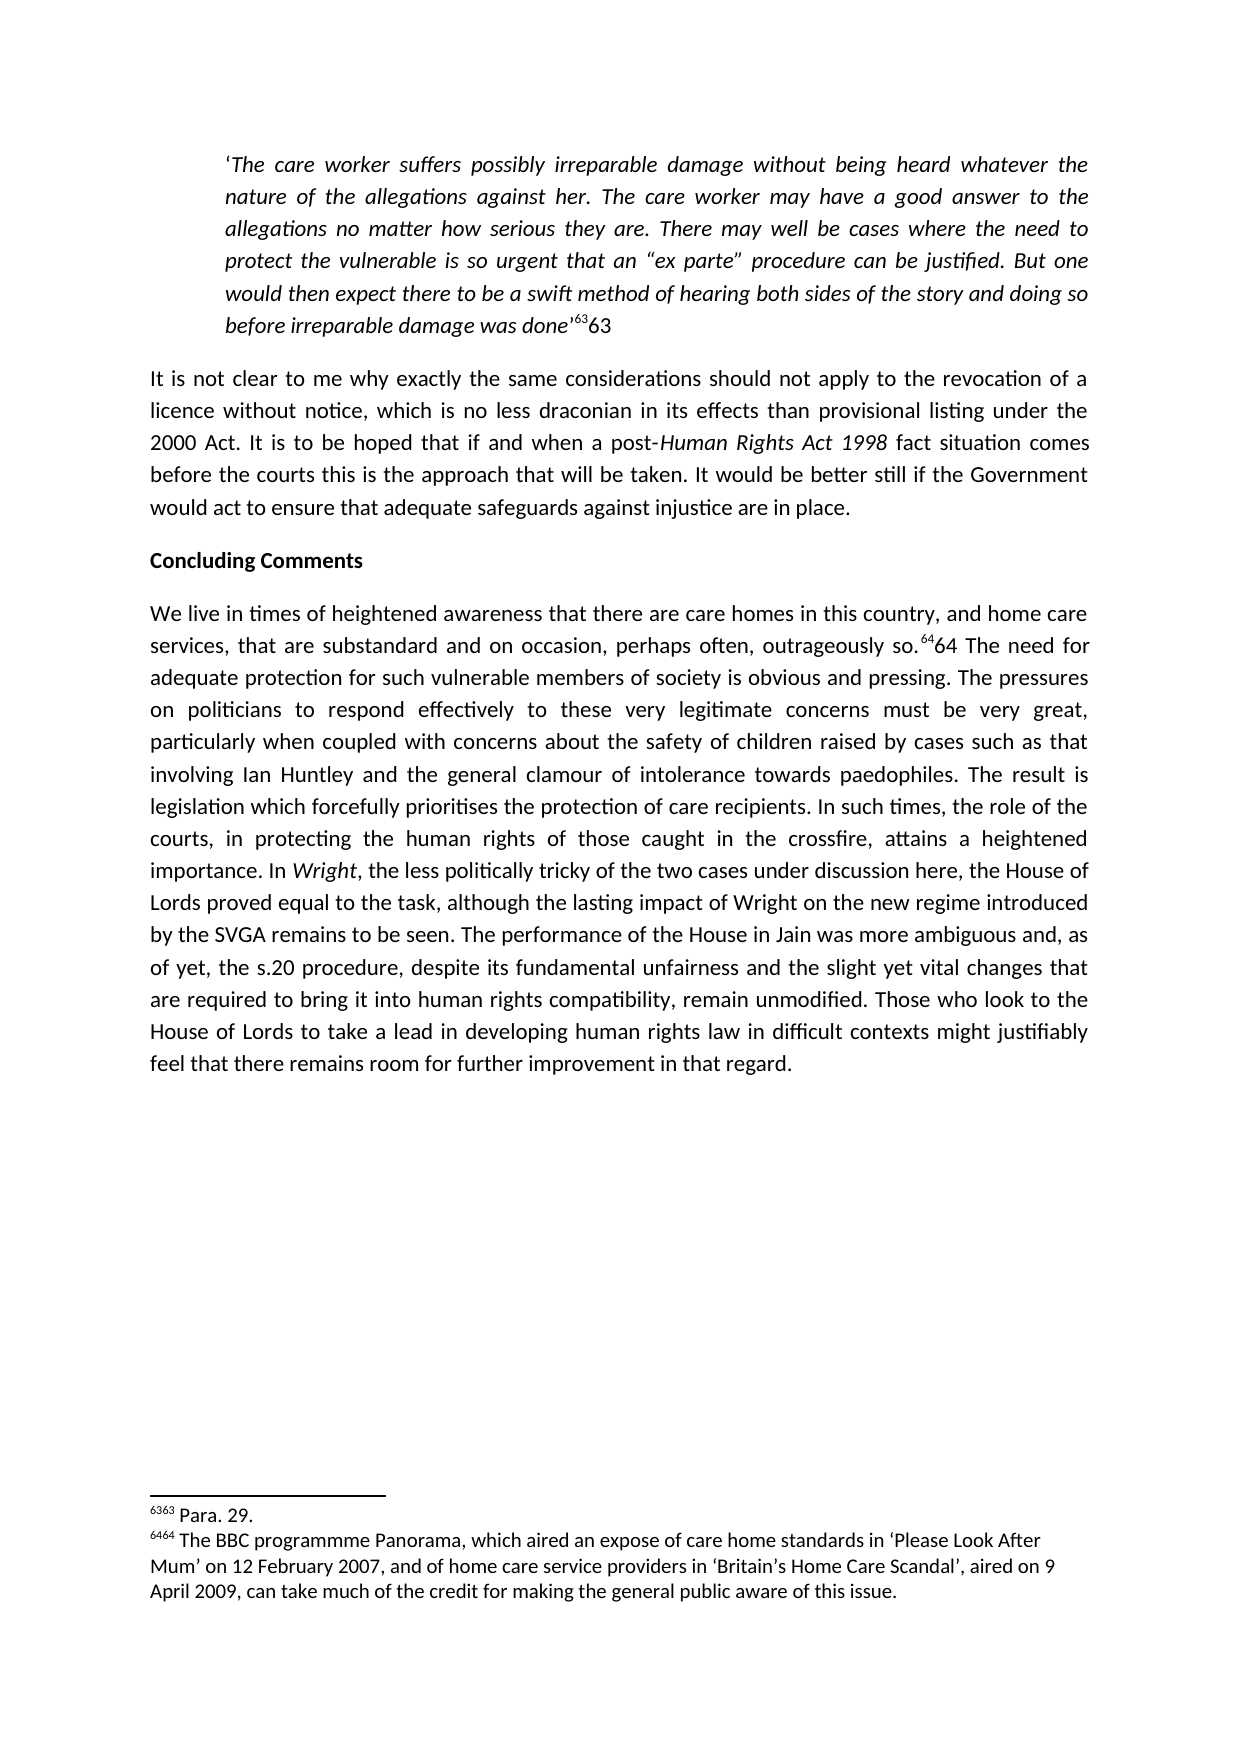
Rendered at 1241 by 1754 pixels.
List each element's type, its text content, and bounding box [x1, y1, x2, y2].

text It is not clear to me why exactly the same considerations should not apply to the revocation of a licence without notice, which is no less draconian in its effects than provisional listing under the 2000 Act. It is to be hoped that if and when a post-Human Rights Act 1998 fact situation comes before the courts this is the approach that will be taken. It would be better still if the Government would act to ensure that adequate safeguards against injustice are in place. [150, 364, 1090, 521]
text We live in times of heightened awareness that there are care homes in this country, and home care services, that are substandard and on occasion, perhaps often, outrageously so.64 The need for adequate protection for such vulnerable members of society is obvious and pressing. The pressures on politicians to respond effectively to these very legitimate concerns must be very great, particularly when coupled with concerns about the safety of children raised by cases such as that involving Ian Huntley and the general clamour of intolerance towards paedophiles. The result is legislation which forcefully prioritises the protection of care recipients. In such times, the role of the courts, in protecting the human rights of those caught in the crossfire, attains a heightened importance. In Wright, the less politically tricky of the two cases under discussion here, the House of Lords proved equal to the task, although the lasting impact of Wright on the new regime introduced by the SVGA remains to be seen. The performance of the House in Jain was more ambiguous and, as of yet, the s.20 procedure, despite its fundamental unfairness and the slight yet vital changes that are required to bring it into human rights compatibility, remain unmodified. Those who look to the House of Lords to take a lead in developing human rights law in difficult contexts might justifiably feel that there remains room for further improvement in that regard. [150, 599, 1090, 1077]
text Concluding Comments [150, 546, 1090, 574]
text ‘The care worker suffers possibly irreparable damage without being heard whatever the nature of the allegations against her. The care worker may have a good answer to the allegations no matter how serious they are. There may well be cases where the need to protect the vulnerable is so urgent that an “ex parte” procedure can be justified. But one would then expect there to be a swift method of hearing both sides of the story and doing so before irreparable damage was done’63 [225, 150, 1090, 339]
